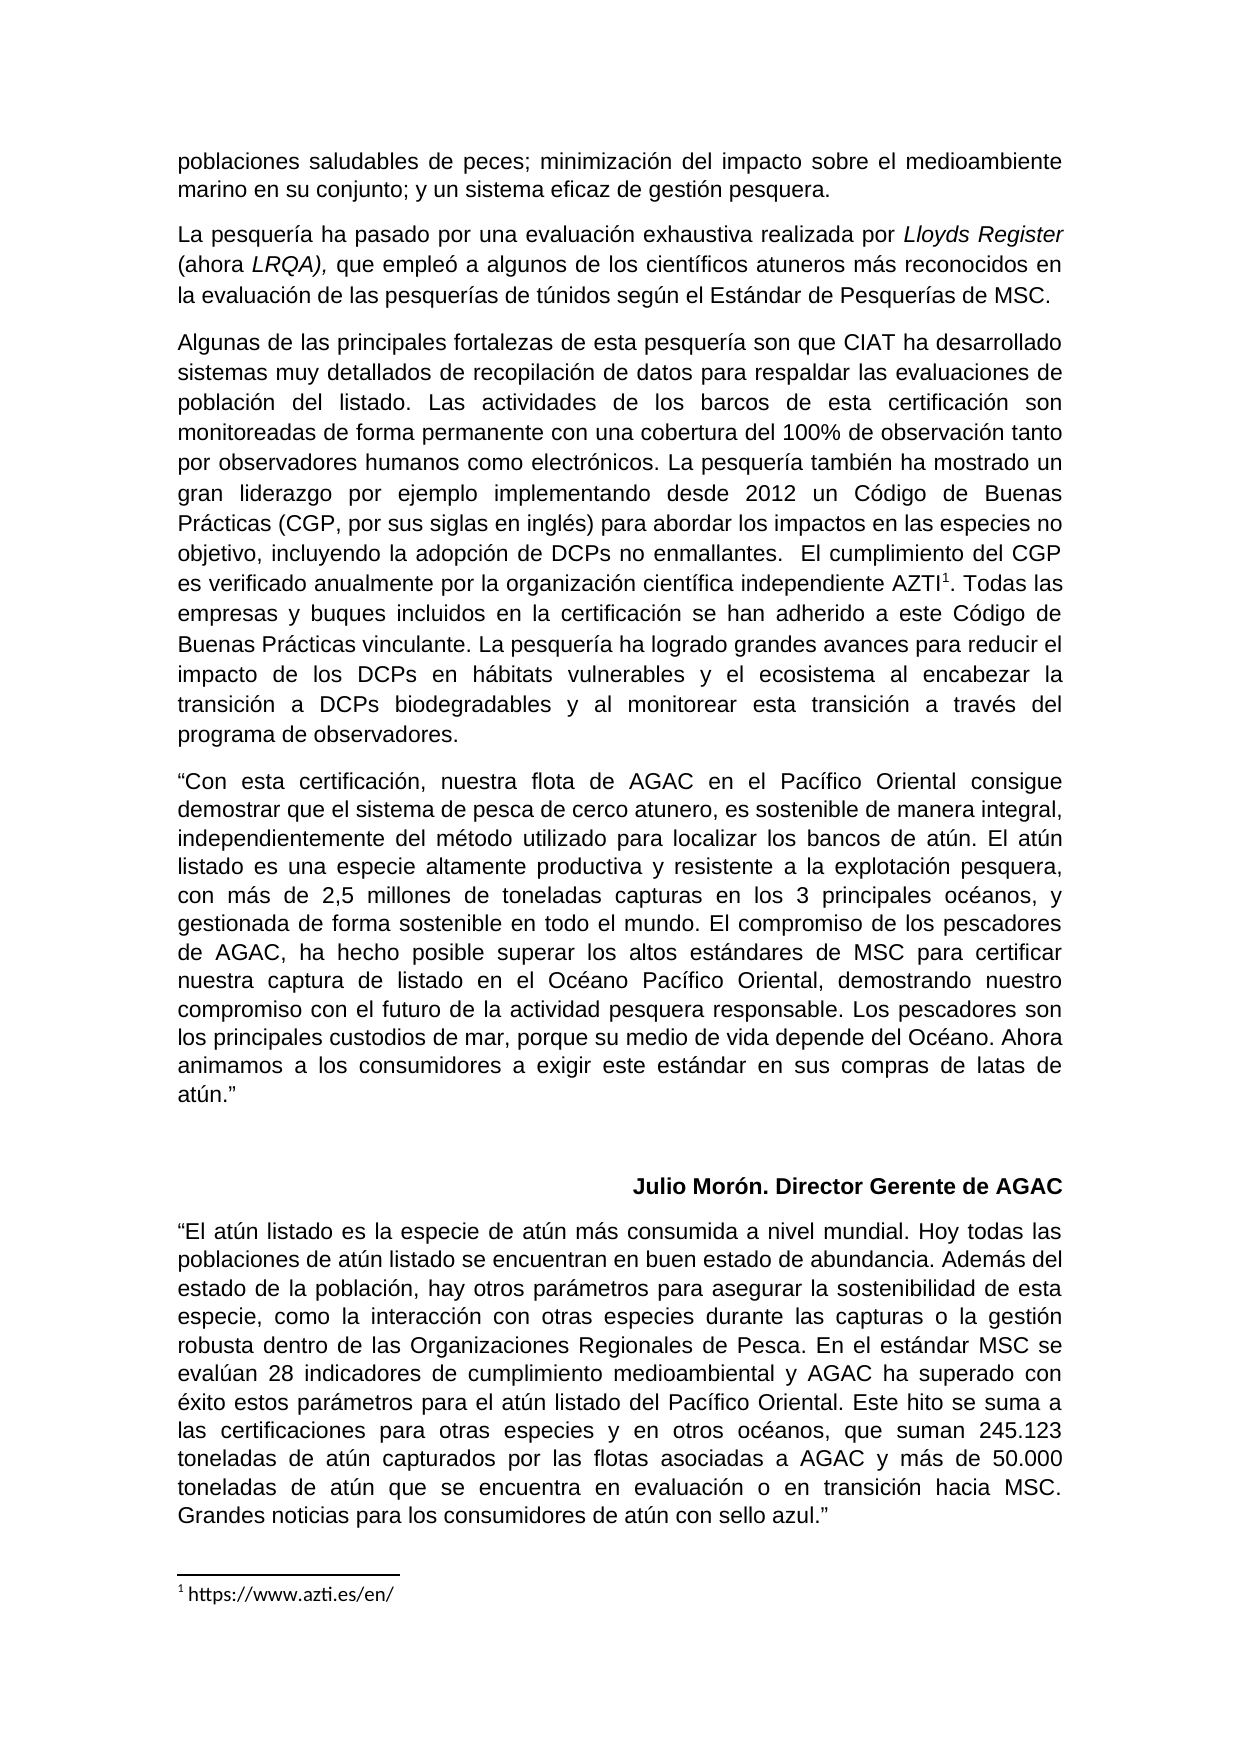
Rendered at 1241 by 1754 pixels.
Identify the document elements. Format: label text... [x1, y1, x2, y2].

text “El atún listado es la especie de atún más consumida a nivel mundial. Hoy todas las poblaciones de atún listado se encuentran en buen estado de abundancia. Además del estado de la población, hay otros parámetros para asegurar la sostenibilidad de esta especie, como la interacción con otras especies durante las capturas o la gestión robusta dentro de las Organizaciones Regionales de Pesca. En el estándar MSC se evalúan 28 indicadores de cumplimiento medioambiental y AGAC ha superado con éxito estos parámetros para el atún listado del Pacífico Oriental. Este hito se suma a las certificaciones para otras especies y en otros océanos, que suman 245.123 toneladas de atún capturados por las flotas asociadas a AGAC y más de 50.000 toneladas de atún que se encuentra en evaluación o en transición hacia MSC. Grandes noticias para los consumidores de atún con sello azul.” [177, 1218, 1063, 1529]
text La pesquería ha pasado por una evaluación exhaustiva realizada por Lloyds Register (ahora LRQA), que empleó a algunos de los científicos atuneros más reconocidos en la evaluación de las pesquerías de túnidos según el Estándar de Pesquerías de MSC. [177, 221, 1063, 308]
text Julio Morón. Director Gerente de AGAC [177, 1173, 1063, 1199]
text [177, 148, 1063, 202]
text “Con esta certificación, nuestra flota de AGAC en el Pacífico Oriental consigue demostrar que el sistema de pesca de cerco atunero, es sostenible de manera integral, independientemente del método utilizado para localizar los bancos de atún. El atún listado es una especie altamente productiva y resistente a la explotación pesquera, con más de 2,5 millones de toneladas capturas en los 3 principales océanos, y gestionada de forma sostenible en todo el mundo. El compromiso de los pescadores de AGAC, ha hecho posible superar los altos estándares de MSC para certificar nuestra captura de listado en el Océano Pacífico Oriental, demostrando nuestro compromiso con el futuro de la actividad pesquera responsable. Los pescadores son los principales custodios de mar, porque su medio de vida depende del Océano. Ahora animamos a los consumidores a exigir este estándar en sus compras de latas de atún.” [177, 768, 1063, 1107]
text Algunas de las principales fortalezas de esta pesquería son que CIAT ha desarrollado sistemas muy detallados de recopilación de datos para respaldar las evaluaciones de población del listado. Las actividades de los barcos de esta certificación son monitoreadas de forma permanente con una cobertura del 100% de observación tanto por observadores humanos como electrónicos. La pesquería también ha mostrado un gran liderazgo por ejemplo implementando desde 2012 un Código de Buenas Prácticas (CGP, por sus siglas en inglés) para abordar los impactos en las especies no objetivo, incluyendo la adopción de DCPs no enmallantes. El cumplimiento del CGP es verificado anualmente por la organización científica independiente AZTI. Todas las empresas y buques incluidos en la certificación se han adherido a este Código de Buenas Prácticas vinculante. La pesquería ha logrado grandes avances para reducir el impacto de los DCPs en hábitats vulnerables y el ecosistema al encabezar la transición a DCPs biodegradables y al monitorear esta transición a través del programa de observadores. [177, 328, 1063, 747]
